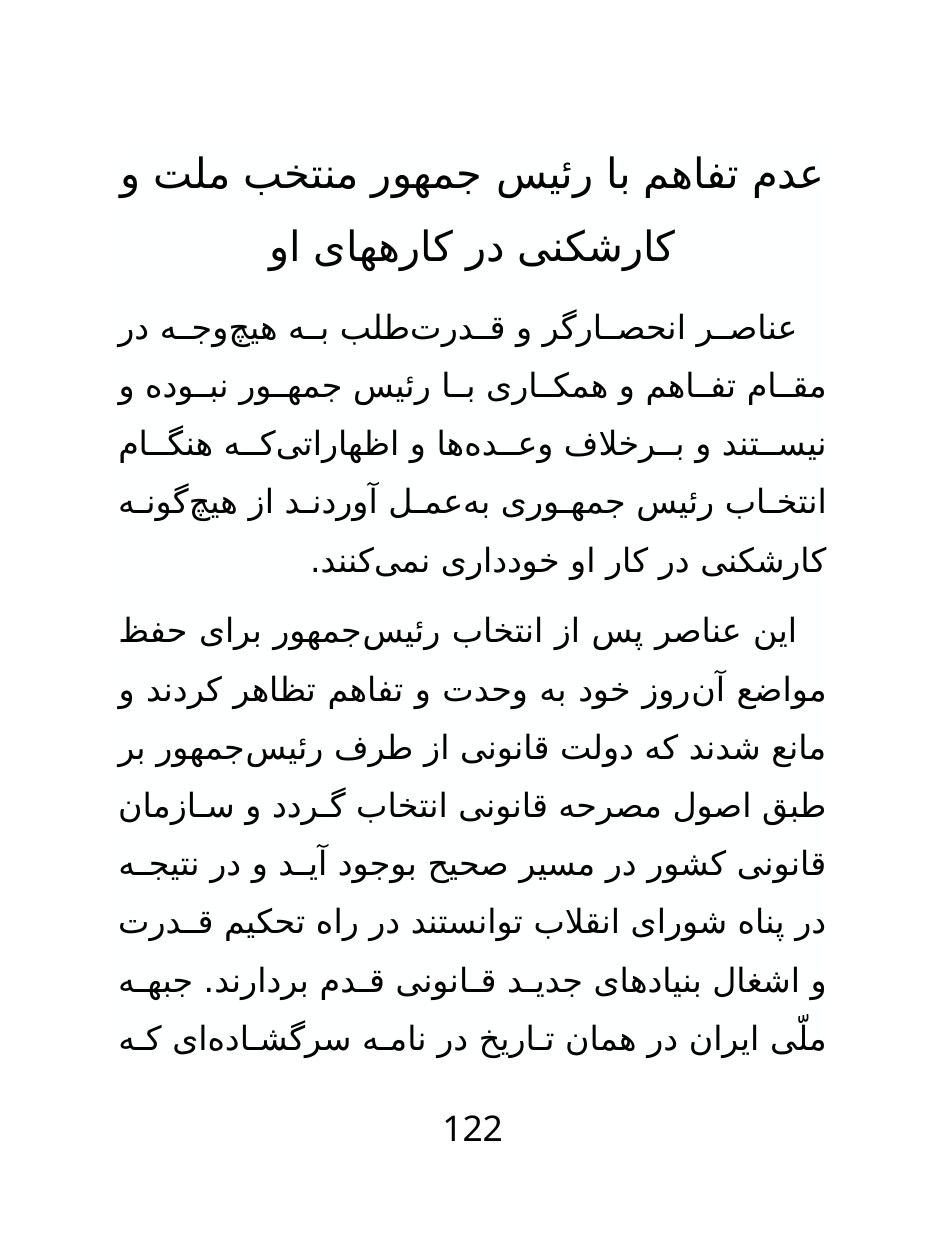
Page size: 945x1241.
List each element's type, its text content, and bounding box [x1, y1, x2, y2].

subtitle عدم تفاهم با رئیس جمهور منتخب ملت و کارشکنی در کارههای او [118, 150, 827, 271]
text عناصر انحصارگر و قدرت‌طلب به هیچ‌وجه در مقام تفاهم و همکاری با رئیس جمهور نبوده و نیستند و برخلاف وعده‌ها و اظهاراتی‌که هنگام انتخاب رئیس جمهوری به‌عمل آوردند از هیچ‌گونه کارشکنی در کار او خودداری نمی‌کنند. [118, 308, 827, 580]
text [118, 612, 827, 1058]
